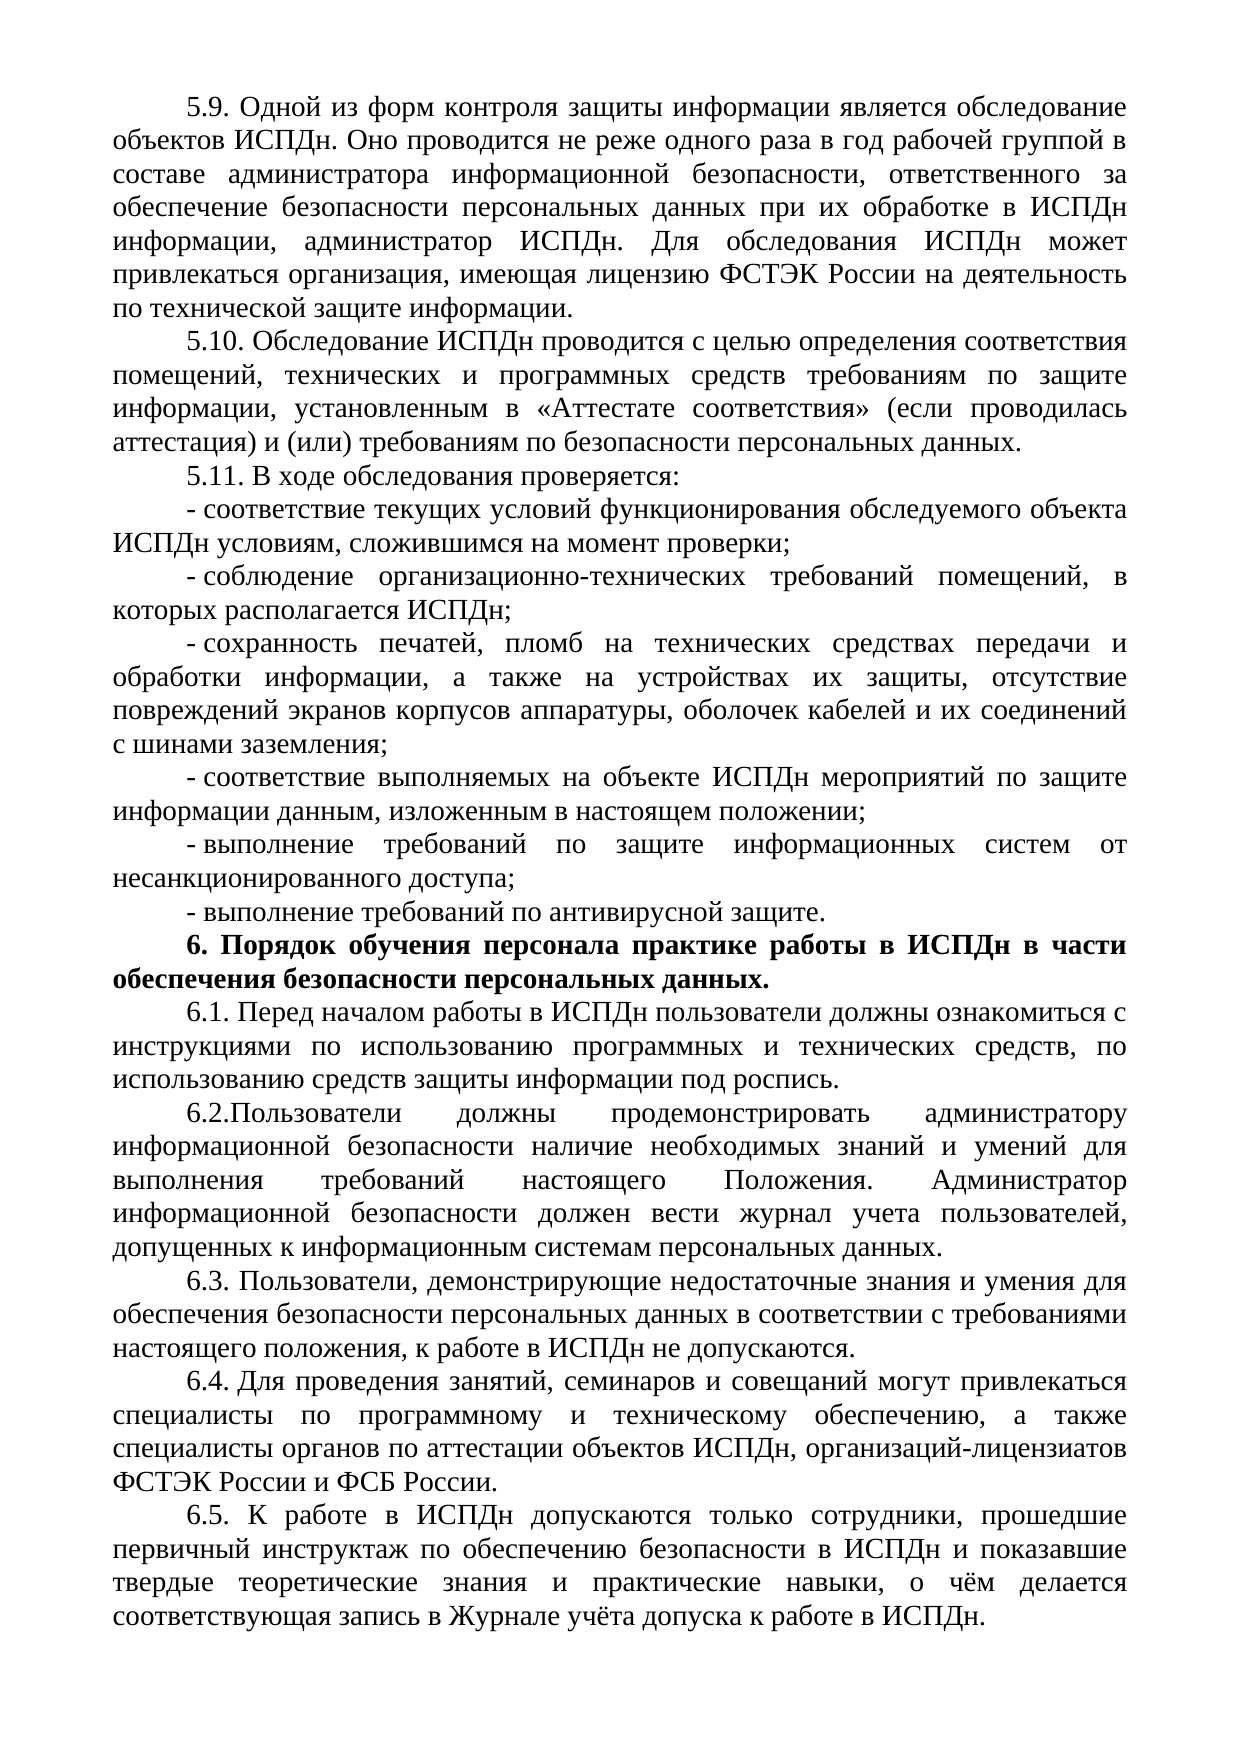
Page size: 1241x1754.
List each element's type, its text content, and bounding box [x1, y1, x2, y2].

text 6.5. К работе в ИСПДн допускаются только сотрудники, прошедшие первичный инструктаж по обеспечению безопасности в ИСПДн и показавшие твердые теоретические знания и практические навыки, о чём делается соответствующая запись в Журнале учёта допуска к работе в ИСПДн. [112, 1497, 1128, 1632]
text - сохранность печатей, пломб на технических средствах передачи и обработки информации, а также на устройствах их защиты, отсутствие повреждений экранов корпусов аппаратуры, оболочек кабелей и их соединений с шинами заземления; [112, 625, 1128, 759]
text - выполнение требований по антивирусной защите. [112, 894, 1128, 927]
text 5.9. Одной из форм контроля защиты информации является обследование объектов ИСПДн. Оно проводится не реже одного раза в год рабочей группой в составе администратора информационной безопасности, ответственного за обеспечение безопасности персональных данных при их обработке в ИСПДн информации, администратор ИСПДн. Для обследования ИСПДн может привлекаться организация, имеющая лицензию ФСТЭК России на деятельность по технической защите информации. [112, 89, 1128, 323]
text - соответствие текущих условий функционирования обследуемого объекта ИСПДн условиям, сложившимся на момент проверки; [112, 491, 1128, 558]
text 6.4. Для проведения занятий, семинаров и совещаний могут привлекаться специалисты по программному и техническому обеспечению, а также специалисты органов по аттестации объектов ИСПДн, организаций-лицензиатов ФСТЭК России и ФСБ России. [112, 1363, 1128, 1497]
text 6.2.Пользователи должны продемонстрировать администратору информационной безопасности наличие необходимых знаний и умений для выполнения требований настоящего Положения. Администратор информационной безопасности должен вести журнал учета пользователей, допущенных к информационным системам персональных данных. [112, 1095, 1128, 1263]
text 6.3. Пользователи, демонстрирующие недостаточные знания и умения для обеспечения безопасности персональных данных в соответствии с требованиями настоящего положения, к работе в ИСПДн не допускаются. [112, 1263, 1128, 1363]
text 5.10. Обследование ИСПДн проводится с целью определения соответствия помещений, технических и программных средств требованиям по защите информации, установленным в «Аттестате соответствия» (если проводилась аттестация) и (или) требованиям по безопасности персональных данных. [112, 323, 1128, 458]
text 5.11. В ходе обследования проверяется: [112, 458, 1128, 491]
text - соответствие выполняемых на объекте ИСПДн мероприятий по защите информации данным, изложенным в настоящем положении; [112, 759, 1128, 827]
text 6. Порядок обучения персонала практике работы в ИСПДн в части обеспечения безопасности персональных данных. [112, 927, 1128, 994]
text 6.1. Перед началом работы в ИСПДн пользователи должны ознакомиться с инструкциями по использованию программных и технических средств, по использованию средств защиты информации под роспись. [112, 994, 1128, 1095]
text - выполнение требований по защите информационных систем от несанкционированного доступа; [112, 827, 1128, 894]
text - соблюдение организационно-технических требований помещений, в которых располагается ИСПДн; [112, 558, 1128, 625]
